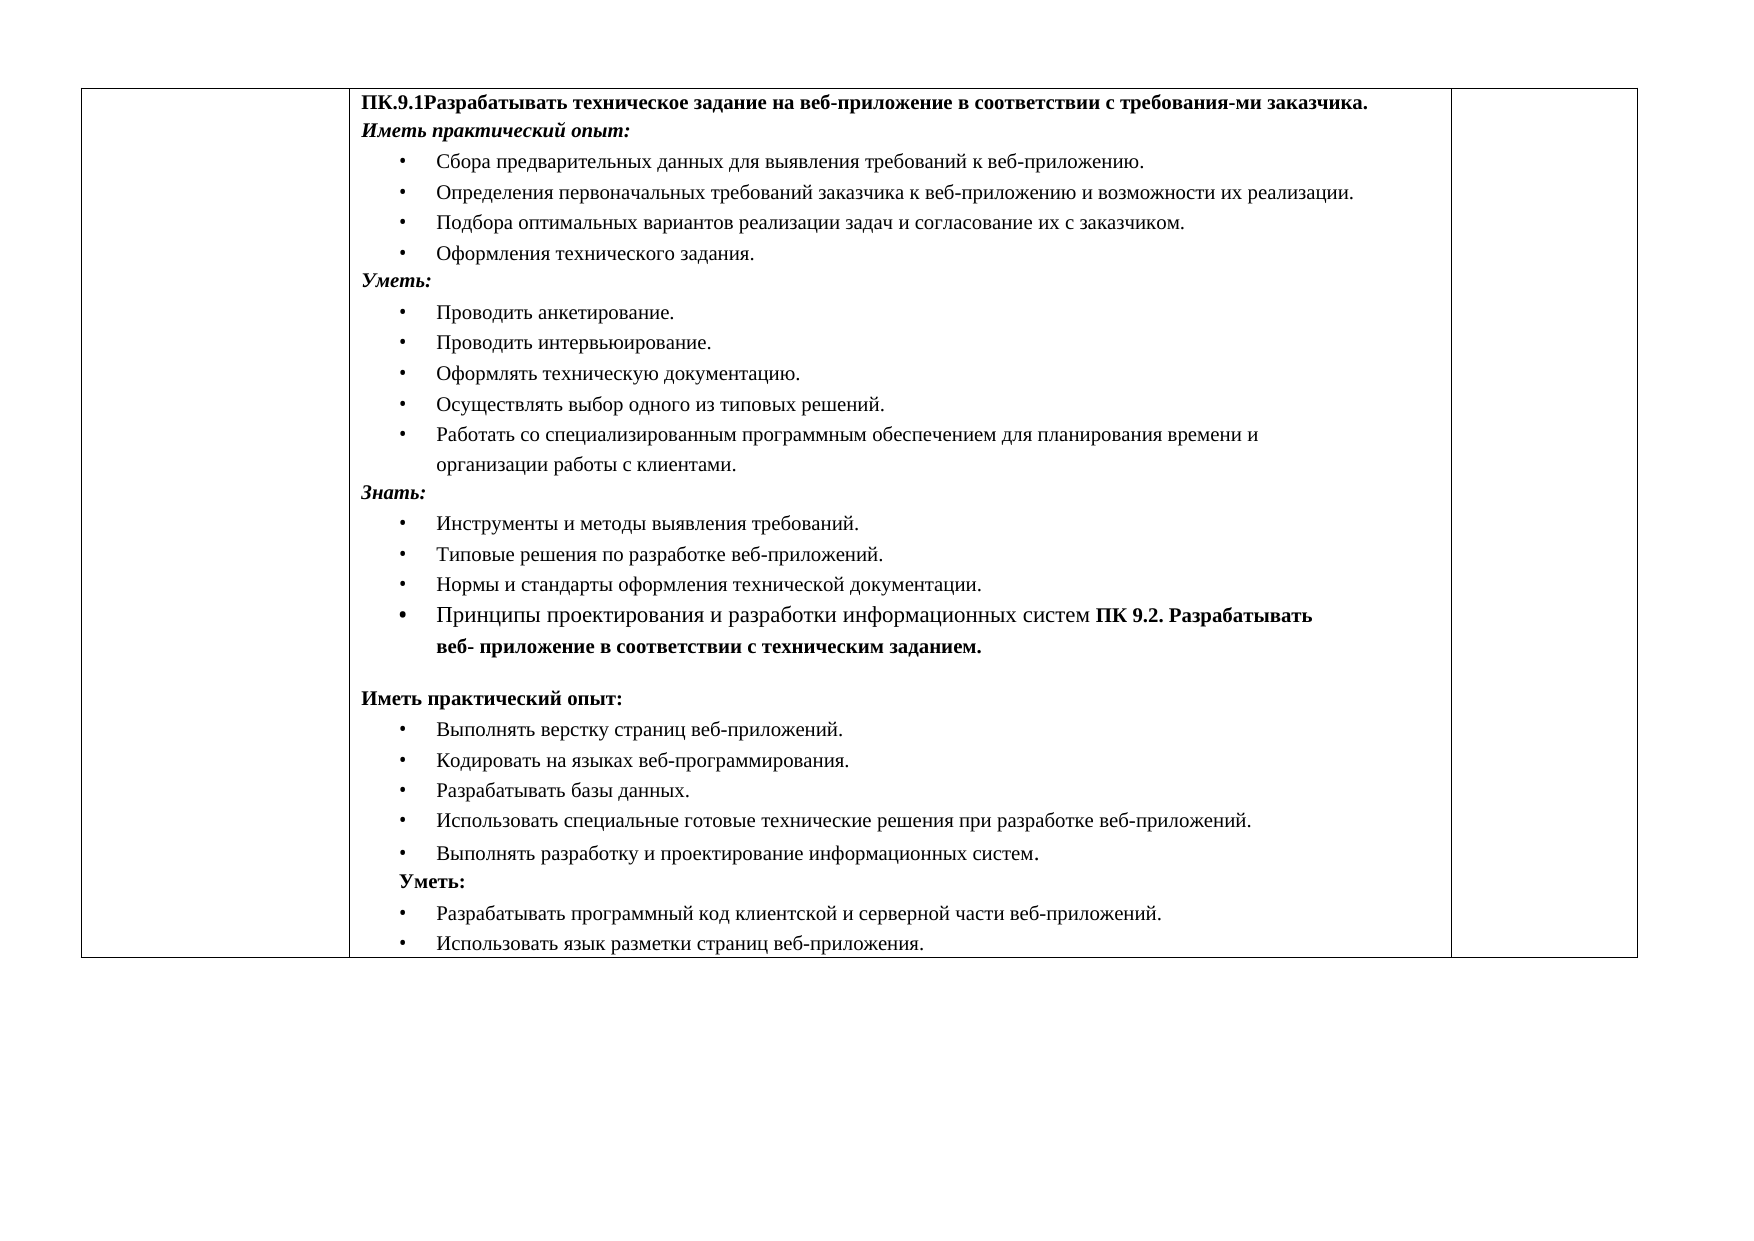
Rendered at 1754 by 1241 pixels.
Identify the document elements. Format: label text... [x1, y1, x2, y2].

table_header ПК.9.1Разрабатывать техническое задание на веб-приложение в соответствии с требования-ми заказчика. Иметь практический опыт: Сбора предварительных данных для выявления требований к веб-приложению. Определения первоначальных требований заказчика к веб-приложению и возможности их реализации. Подбора оптимальных вариантов реализации задач и согласование их с заказчиком. Оформления технического задания. Уметь: Проводить анкетирование. Проводить интервьюирование. Оформлять техническую документацию. Осуществлять выбор одного из типовых решений. Работать со специализированным программным обеспечением для планирования времени и организации работы с клиентами. Знать: Инструменты и методы выявления требований. Типовые решения по разработке веб-приложений. Нормы и стандарты оформления технической документации. Принципы проектирования и разработки информационных систем ПК 9.2. Разрабатывать веб- приложение в соответствии с техническим заданием. Иметь практический опыт: Выполнять верстку страниц веб-приложений. Кодировать на языках веб-программирования. Разрабатывать базы данных. Использовать специальные готовые технические решения при разработке веб-приложений. Выполнять разработку и проектирование информационных систем. Уметь: Разрабатывать программный код клиентской и серверной части веб-приложений. Использовать язык разметки страниц веб-приложения. [350, 89, 1451, 957]
table_header [82, 89, 349, 957]
table_header [1452, 89, 1637, 957]
